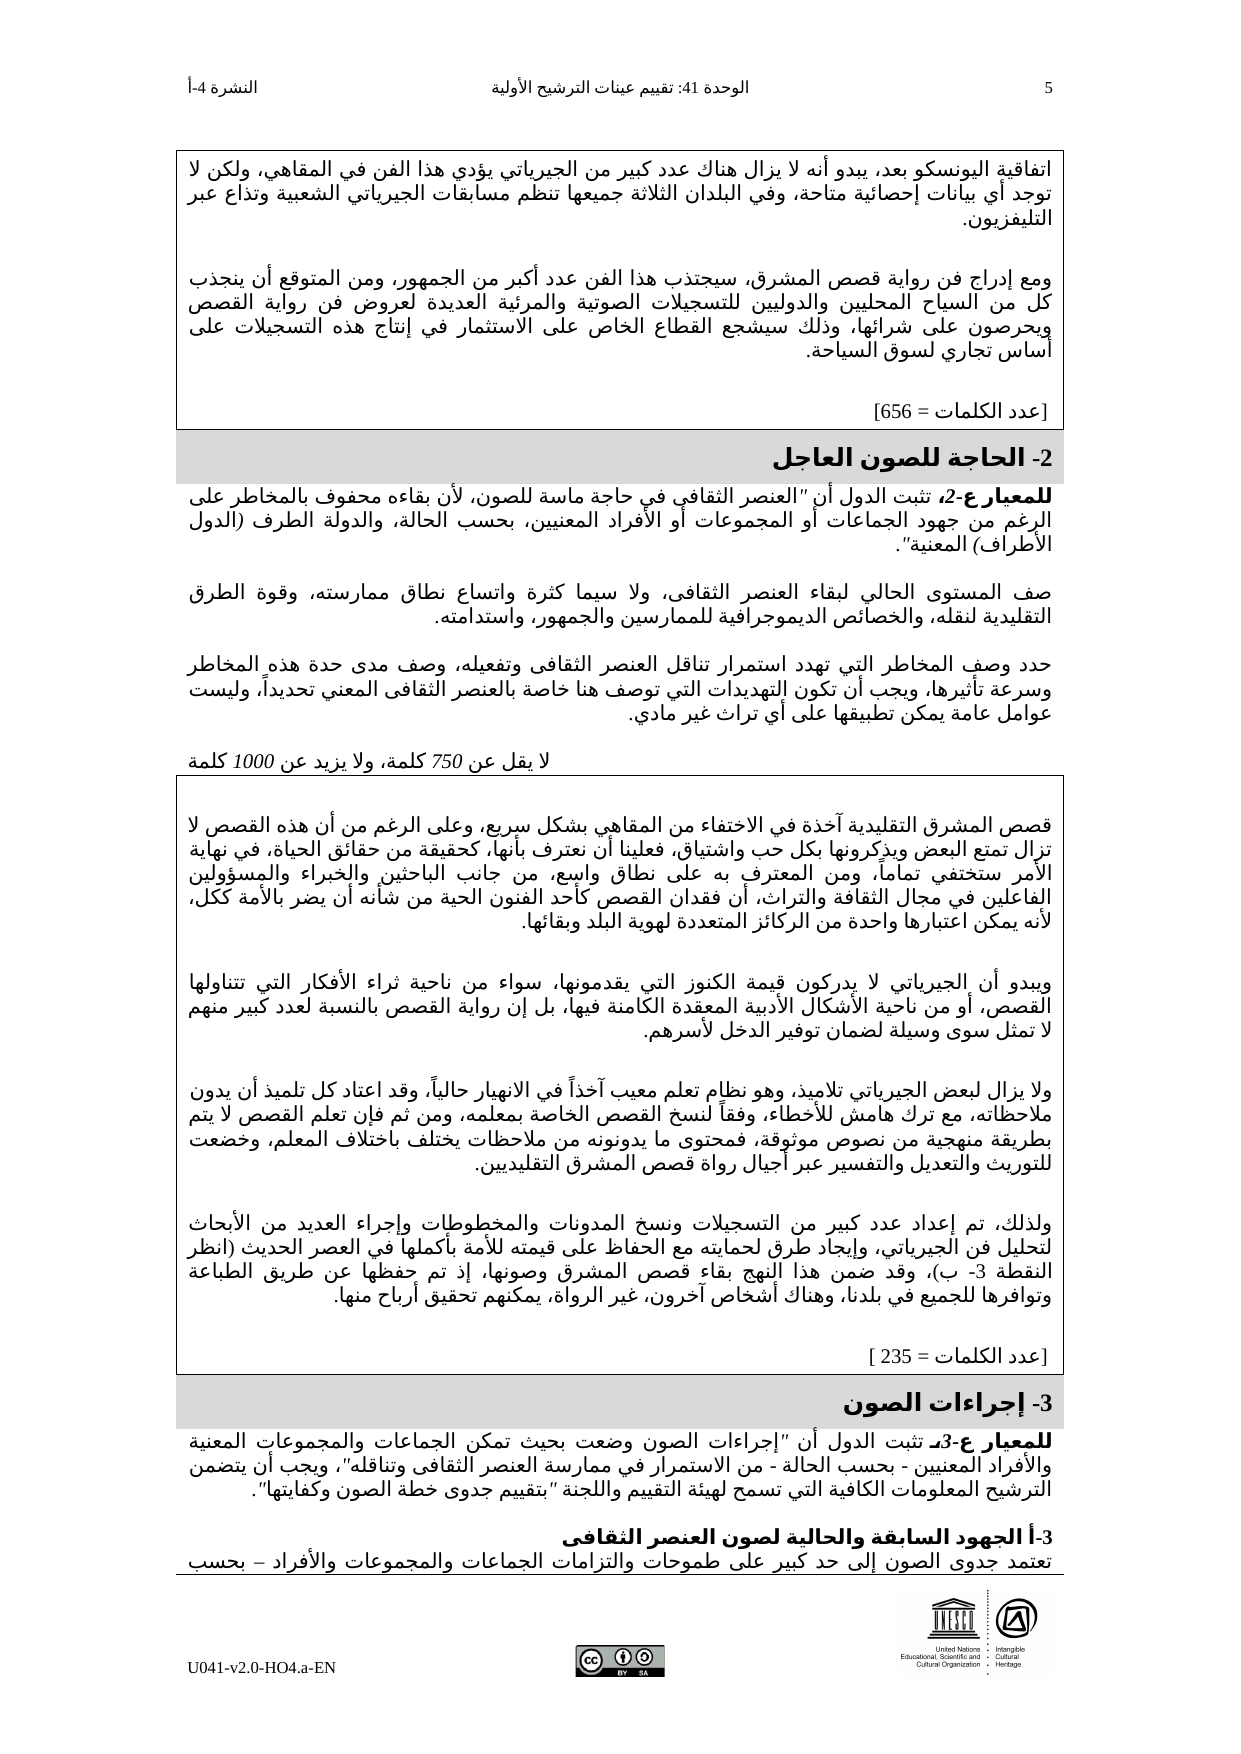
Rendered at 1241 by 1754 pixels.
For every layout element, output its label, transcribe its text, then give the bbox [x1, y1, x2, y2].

table_cell قصص المشرق التقليدية آخذة في الاختفاء من المقاهي بشكل سريع، وعلى الرغم من أن هذه القصص لا تزال تمتع البعض ويذكرونها بكل حب واشتياق، فعلينا أن نعترف بأنها، كحقيقة من حقائق الحياة، في نهاية الأمر ستختفي تماماً، ومن المعترف به على نطاق واسع، من جانب الباحثين والخبراء والمسؤولين الفاعلين في مجال الثقافة والتراث، أن فقدان القصص كأحد الفنون الحية من شأنه أن يضر بالأمة ككل، لأنه يمكن اعتبارها واحدة من الركائز المتعددة لهوية البلد وبقائها. ويبدو أن الجيرياتي لا يدركون قيمة الكنوز التي يقدمونها، سواء من ناحية ثراء الأفكار التي تتناولها القصص، أو من ناحية الأشكال الأدبية المعقدة الكامنة فيها، بل إن رواية القصص بالنسبة لعدد كبير منهم لا تمثل سوى وسيلة لضمان توفير الدخل لأسرهم. ولا يزال لبعض الجيرياتي تلاميذ، وهو نظام تعلم معيب آخذاً في الانهيار حالياً، وقد اعتاد كل تلميذ أن يدون ملاحظاته، مع ترك هامش للأخطاء، وفقاً لنسخ القصص الخاصة بمعلمه، ومن ثم فإن تعلم القصص لا يتم بطريقة منهجية من نصوص موثوقة، فمحتوى ما يدونونه من ملاحظات يختلف باختلاف المعلم، وخضعت للتوريث والتعديل والتفسير عبر أجيال رواة قصص المشرق التقليديين. ولذلك، تم إعداد عدد كبير من التسجيلات ونسخ المدونات والمخطوطات وإجراء العديد من الأبحاث لتحليل فن الجيرياتي، وإيجاد طرق لحمايته مع الحفاظ على قيمته للأمة بأكملها في العصر الحديث (انظر النقطة 3- ب)، وقد ضمن هذا النهج بقاء قصص المشرق وصونها، إذ تم حفظها عن طريق الطباعة وتوافرها للجميع في بلدنا، وهناك أشخاص آخرون، غير الرواة، يمكنهم تحقيق أرباح منها. [عدد الكلمات = 235 ] [177, 776, 1063, 1374]
table_cell للمعيار ع-3، تثبت الدول أن "إجراءات الصون وضعت بحيث تمكن الجماعات والمجموعات المعنية والأفراد المعنيين - بحسب الحالة - من الاستمرار في ممارسة العنصر الثقافى وتناقله"، ويجب أن يتضمن الترشيح المعلومات الكافية التي تسمح لهيئة التقييم واللجنة "بتقييم جدوى خطة الصون وكفايتها". [176, 1429, 1064, 1525]
table_cell 3- إجراءات الصون [176, 1375, 1064, 1429]
picture [575, 1645, 665, 1677]
table_cell 2- الحاجة للصون العاجل [176, 430, 1064, 484]
table_cell للمعيار ع-2، تثبت الدول أن "العنصر الثقافى في حاجة ماسة للصون، لأن بقاءه محفوف بالمخاطر على الرغم من جهود الجماعات أو المجموعات أو الأفراد المعنيين، بحسب الحالة، والدولة الطرف (الدول الأطراف) المعنية". صف المستوى الحالي لبقاء العنصر الثقافى، ولا سيما كثرة واتساع نطاق ممارسته، وقوة الطرق التقليدية لنقله، والخصائص الديموجرافية للممارسين والجمهور، واستدامته. حدد وصف المخاطر التي تهدد استمرار تناقل العنصر الثقافى وتفعيله، وصف مدى حدة هذه المخاطر وسرعة تأثيرها، ويجب أن تكون التهديدات التي توصف هنا خاصة بالعنصر الثقافى المعني تحديداً، وليست عوامل عامة يمكن تطبيقها على أي تراث غير مادي. لا يقل عن 750 كلمة، ولا يزيد عن 1000 كلمة [176, 484, 1064, 775]
picture [897, 1588, 1053, 1677]
